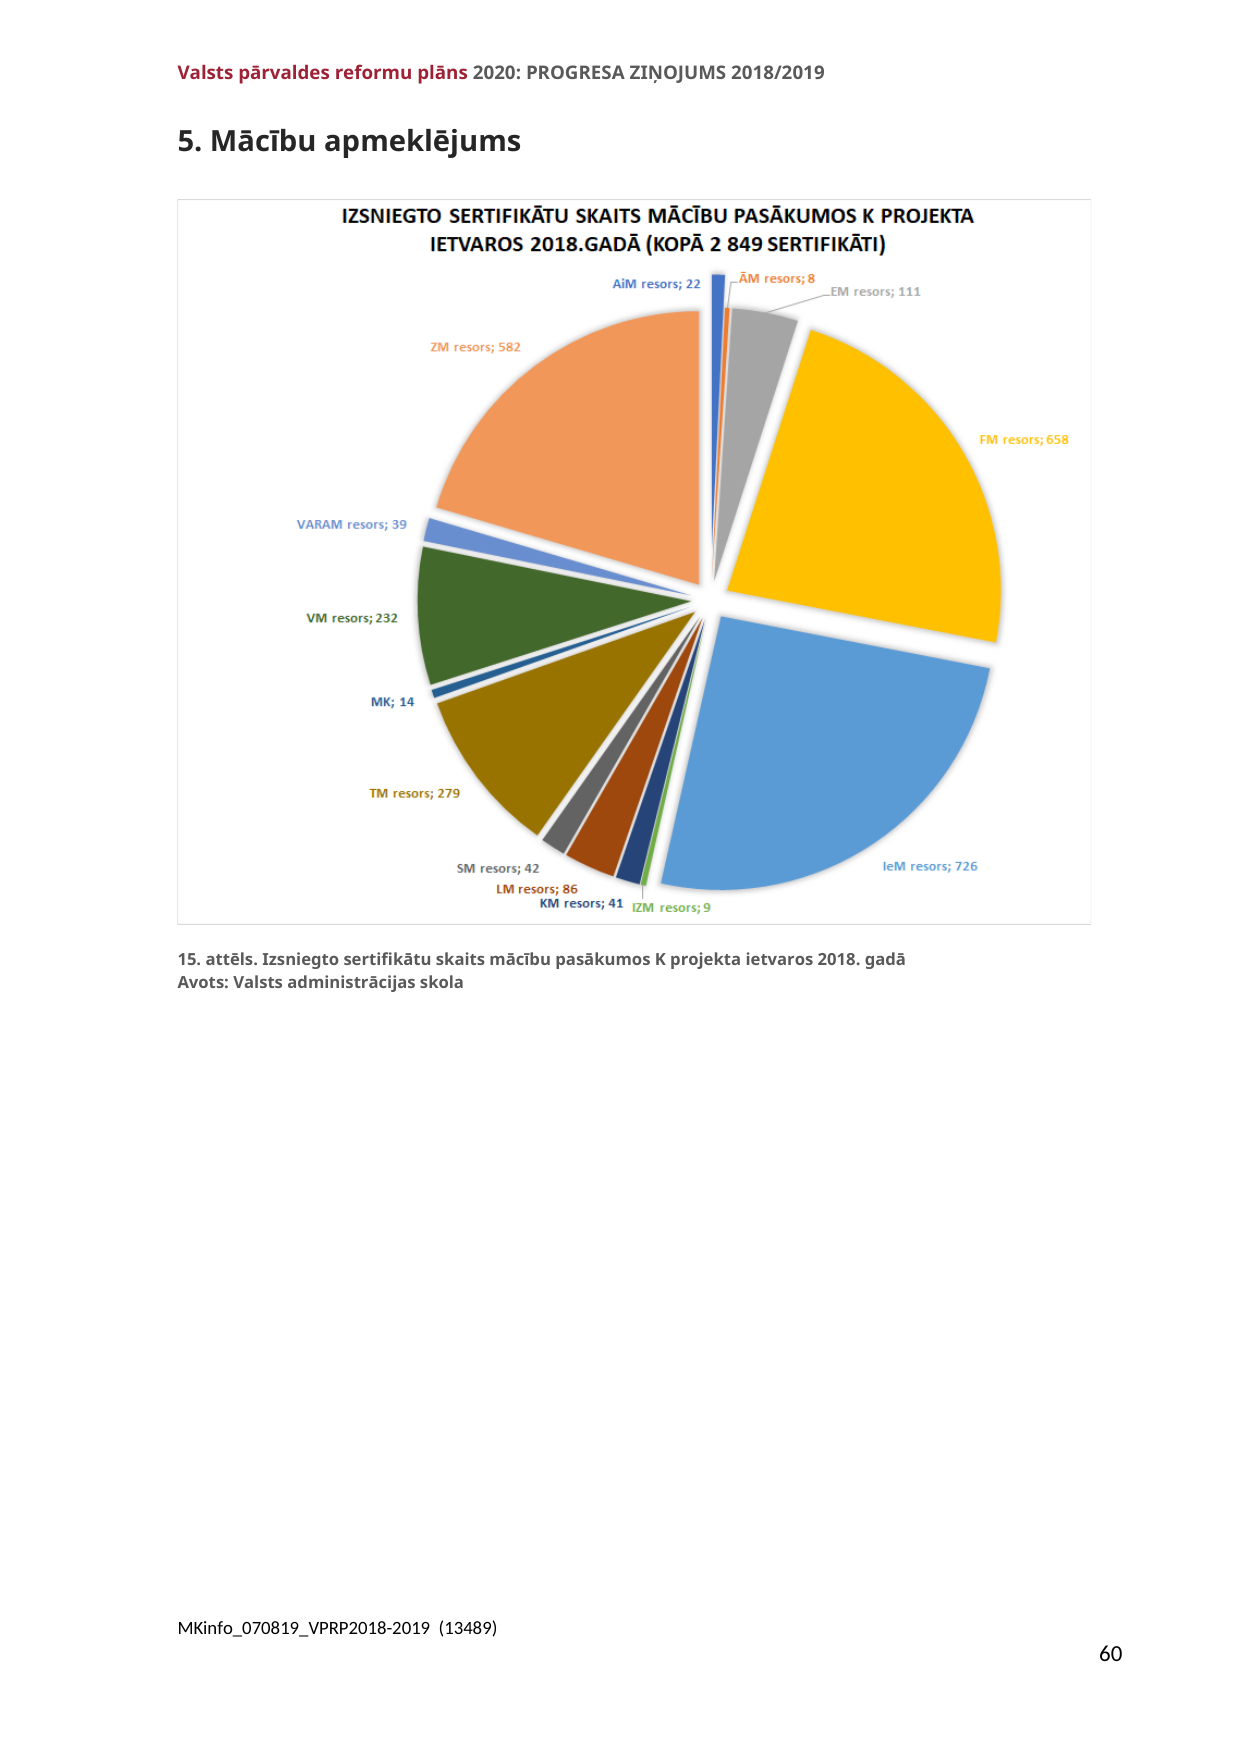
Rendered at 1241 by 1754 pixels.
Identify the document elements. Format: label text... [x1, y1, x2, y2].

subtitle 5. Mācību apmeklējums [177, 125, 1122, 158]
text Avots: Valsts administrācijas skola [177, 970, 1122, 993]
picture [177, 199, 1092, 925]
text 15. attēls. Izsniegto sertifikātu skaits mācību pasākumos K projekta ietvaros 2018. gadā [177, 948, 1122, 970]
